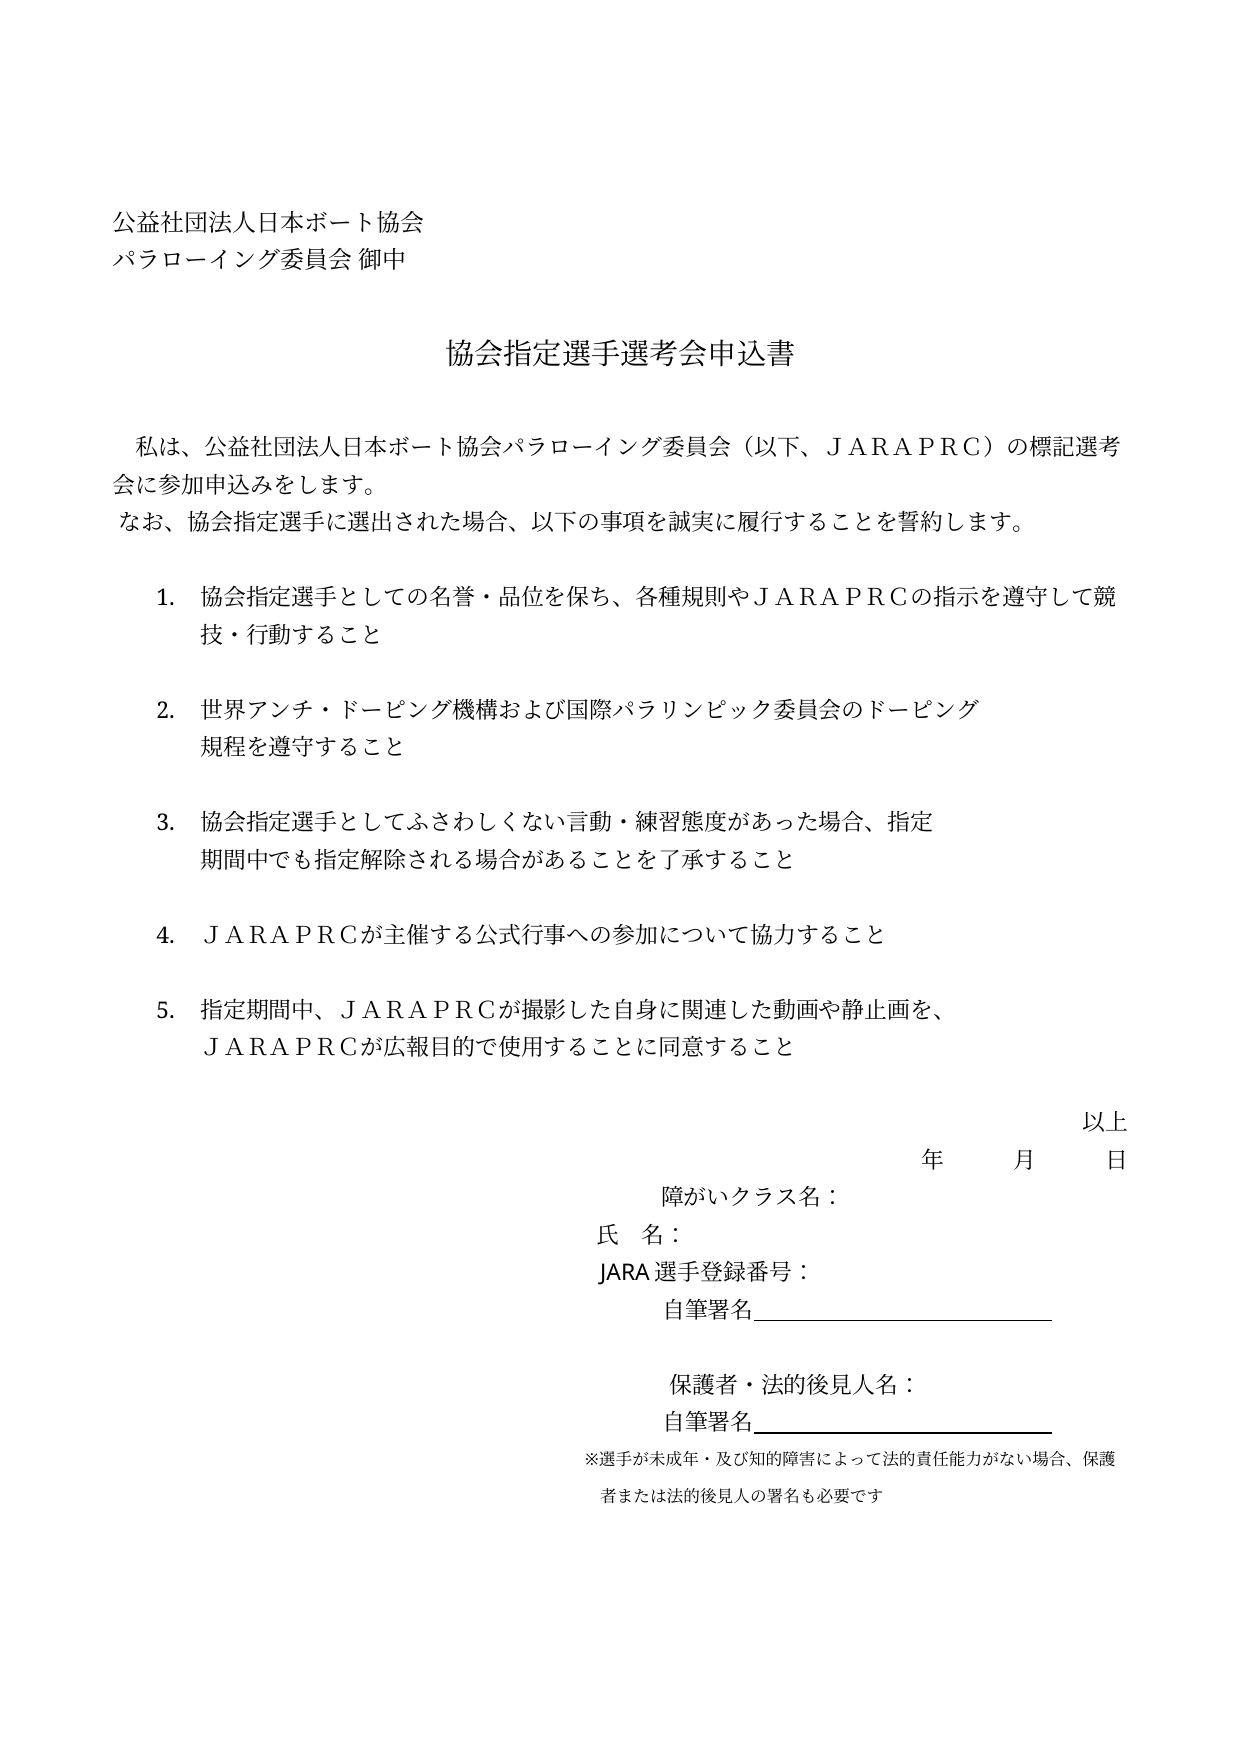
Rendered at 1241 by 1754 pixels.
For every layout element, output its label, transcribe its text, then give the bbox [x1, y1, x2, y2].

text 私は、公益社団法人日本ボート協会パラローイング委員会（以下、ＪＡＲＡＰＲＣ）の標記選考会に参加申込みをします。 [112, 427, 1128, 502]
text パラローイング委員会 御中 [112, 239, 1128, 277]
list ＪＡＲＡＰＲＣが主催する公式行事への参加について協力すること [156, 914, 1128, 989]
text 自筆署名 [200, 1289, 1128, 1327]
text 保護者・法的後見人名： [375, 1364, 1128, 1402]
text 障がいクラス名： [244, 1177, 1128, 1214]
text 自筆署名 [200, 1402, 1128, 1439]
text 公益社団法人日本ボート協会 [112, 202, 1128, 239]
list 協会指定選手としてふさわしくない言動・練習態度があった場合、指定 期間中でも指定解除される場合があることを了承すること [156, 802, 1128, 877]
text 以上 [112, 1102, 1128, 1139]
text 協会指定選手選考会申込書 [112, 314, 1128, 389]
text ※選手が未成年・及び知的障害によって法的責任能力がない場合、保護者または法的後見人の署名も必要です [585, 1439, 1128, 1514]
list 指定期間中、ＪＡＲＡＰＲＣが撮影した自身に関連した動画や静止画を、 ＪＡＲＡＰＲＣが広報目的で使用することに同意すること [156, 989, 1128, 1064]
text JARA選手登録番号： [462, 1252, 1128, 1289]
text 氏 名： [550, 1214, 1128, 1252]
text 年 月 日 [112, 1139, 1128, 1177]
text なお、協会指定選手に選出された場合、以下の事項を誠実に履行することを誓約します。 [112, 502, 1128, 539]
list 協会指定選手としての名誉・品位を保ち、各種規則やＪＡＲＡＰＲＣの指示を遵守して競技・行動すること [156, 577, 1128, 689]
list 世界アンチ・ドーピング機構および国際パラリンピック委員会のドーピング 規程を遵守すること [156, 689, 1128, 802]
